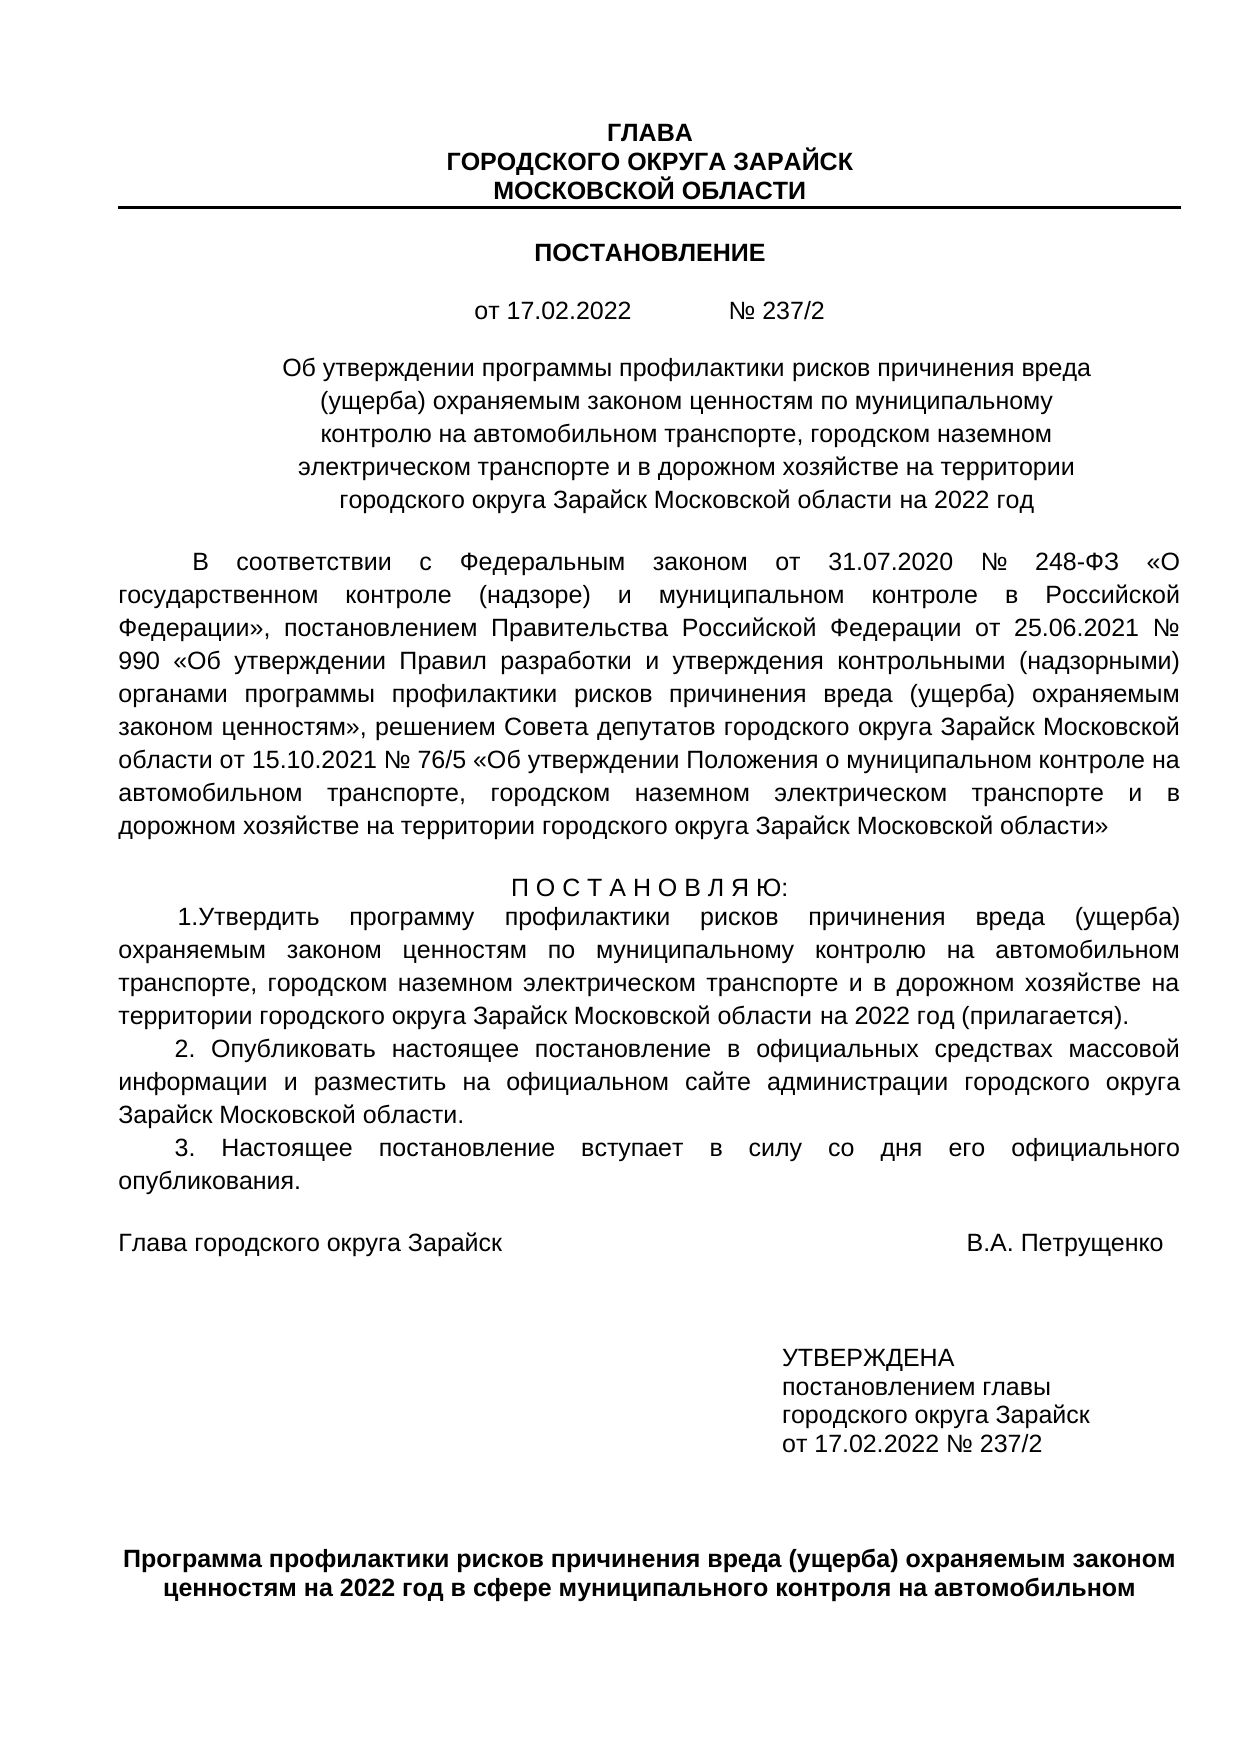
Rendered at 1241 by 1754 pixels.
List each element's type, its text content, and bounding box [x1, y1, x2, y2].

text 2. Опубликовать настоящее постановление в официальных средствах массовой информации и разместить на официальном сайте администрации городского округа Зарайск Московской области. [118, 1034, 1181, 1129]
text МОСКОВСКОЙ ОБЛАСТИ [118, 176, 1181, 206]
text от 17.02.2022 № 237/2 [118, 1429, 1181, 1458]
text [118, 1544, 1181, 1602]
text 3. Настоящее постановление вступает в силу со дня его официального опубликования. [118, 1133, 1181, 1195]
text контролю на автомобильном транспорте, городском наземном [118, 419, 1181, 448]
text Глава городского округа Зарайск В.А. Петрущенко [118, 1228, 1181, 1257]
text В соответствии с Федеральным законом от 31.07.2020 № 248-ФЗ «О государственном контроле (надзоре) и муниципальном контроле в Российской Федерации», постановлением Правительства Российской Федерации от 25.06.2021 № 990 «Об утверждении Правил разработки и утверждения контрольными (надзорными) органами программы профилактики рисков причинения вреда (ущерба) охраняемым законом ценностям», решением Совета депутатов городского округа Зарайск Московской области от 15.10.2021 № 76/5 «Об утверждении Положения о муниципальном контроле на автомобильном транспорте, городском наземном электрическом транспорте и в дорожном хозяйстве на территории городского округа Зарайск Московской области» [118, 547, 1181, 840]
text (ущерба) охраняемым законом ценностям по муниципальному [118, 386, 1181, 415]
text постановлением главы [118, 1372, 1181, 1400]
text ГОРОДСКОГО ОКРУГА ЗАРАЙСК [118, 147, 1181, 176]
text городского округа Зарайск Московской области на 2022 год [118, 485, 1181, 514]
text электрическом транспорте и в дорожном хозяйстве на территории [118, 452, 1181, 481]
text ГЛАВА [118, 118, 1181, 147]
text ПОСТАНОВЛЕНИЕ [118, 238, 1181, 267]
text Об утверждении программы профилактики рисков причинения вреда [118, 353, 1181, 382]
text городского округа Зарайск [118, 1400, 1181, 1429]
text 1.Утвердить программу профилактики рисков причинения вреда (ущерба) охраняемым законом ценностям по муниципальному контролю на автомобильном транспорте, городском наземном электрическом транспорте и в дорожном хозяйстве на территории городского округа Зарайск Московской области на 2022 год (прилагается). [118, 902, 1181, 1030]
text УТВЕРЖДЕНА [118, 1343, 1181, 1372]
text от 17.02.2022 № 237/2 [118, 296, 1181, 324]
text П О С Т А Н О В Л Я Ю: [118, 873, 1181, 902]
